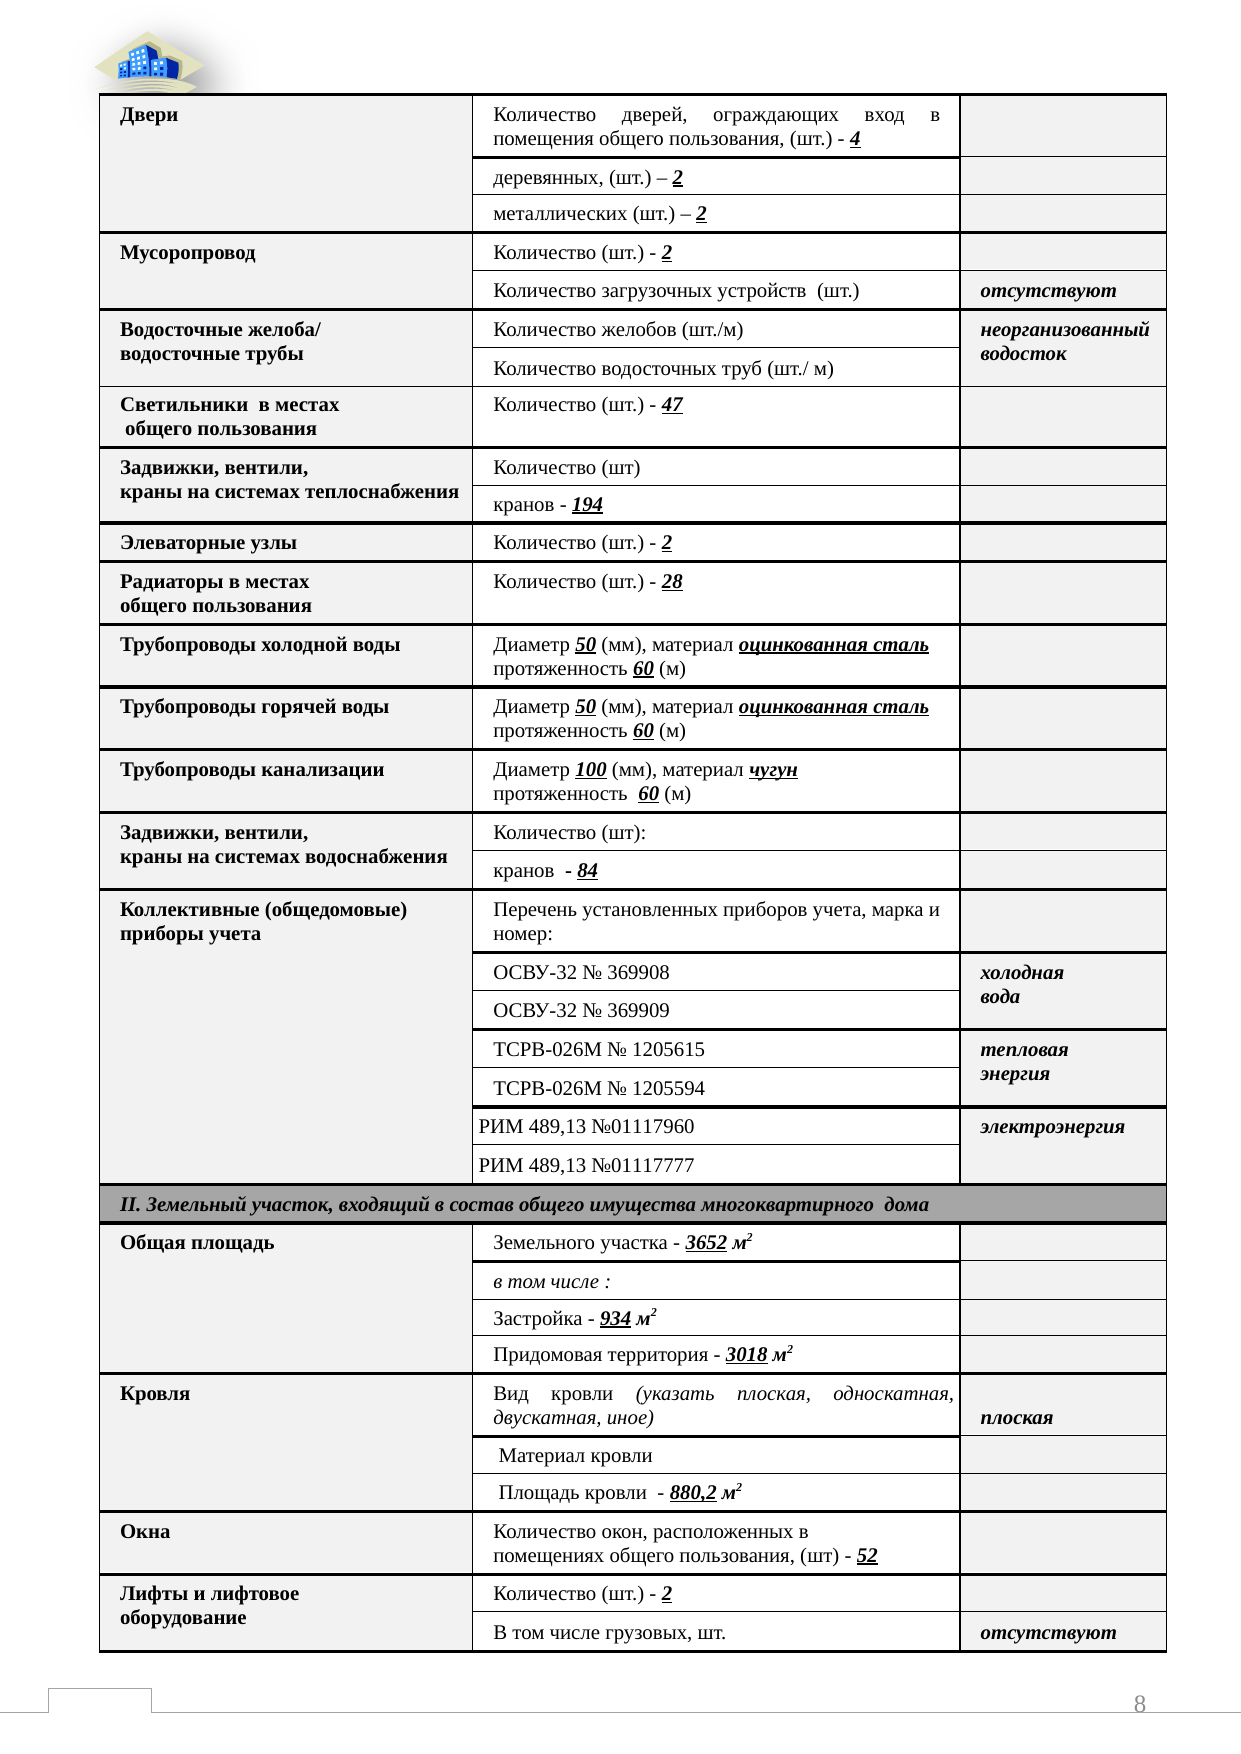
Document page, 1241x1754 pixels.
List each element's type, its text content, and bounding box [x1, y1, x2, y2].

table_cell [961, 486, 1166, 521]
table_cell Диаметр 100 (мм), материал чугун протяженность 60 (м) [473, 751, 959, 811]
table_cell Количество желобов (шт./м) [473, 311, 959, 347]
table_cell Общая площадь [100, 1225, 472, 1372]
table_cell [961, 234, 1166, 269]
table_cell [961, 1336, 1166, 1372]
table_cell Задвижки, вентили, краны на системах теплоснабжения [100, 449, 472, 521]
table_cell плоская [961, 1375, 1166, 1434]
table_cell [961, 891, 1166, 951]
table_cell [961, 1576, 1166, 1611]
table_cell Количество дверей, ограждающих вход в помещения общего пользования, (шт.) - 4 [473, 96, 959, 156]
table_cell ОСВУ-32 № 369908 [473, 954, 959, 989]
table_cell ТСРВ-026М № 1205594 [473, 1068, 959, 1105]
table_cell Задвижки, вентили, краны на системах водоснабжения [100, 814, 472, 888]
table_cell [961, 814, 1166, 849]
table_cell Количество (шт): [473, 814, 959, 849]
table_cell отсутствуют [961, 1612, 1166, 1650]
table_cell [961, 157, 1166, 194]
table_cell кранов - 194 [473, 486, 959, 521]
table_cell в том числе : [473, 1263, 959, 1299]
table_cell [961, 449, 1166, 485]
table_cell Количество окон, расположенных в помещениях общего пользования, (шт) - 52 [473, 1513, 959, 1572]
table_cell Трубопроводы холодной воды [100, 626, 472, 685]
table_cell Количество водосточных труб (шт./ м) [473, 348, 959, 386]
table_cell Количество (шт.) - 2 [473, 234, 959, 269]
table_cell Перечень установленных приборов учета, марка и номер: [473, 891, 959, 951]
table_cell Коллективные (общедомовые) приборы учета [100, 891, 472, 1183]
table_cell Трубопроводы горячей воды [100, 689, 472, 748]
table_cell Площадь кровли - 880,2 м2 [473, 1474, 959, 1510]
table_cell холодная вода [961, 954, 1166, 1028]
table_cell Элеваторные узлы [100, 525, 472, 560]
table_cell Кровля [100, 1375, 472, 1510]
table_cell Количество (шт.) - 47 [473, 387, 959, 446]
table_cell [961, 525, 1166, 560]
table_cell ТСРВ-026М № 1205615 [473, 1031, 959, 1067]
table_cell Количество загрузочных устройств (шт.) [473, 271, 959, 308]
table_cell [961, 387, 1166, 446]
table_cell неорганизованный водосток [961, 311, 1166, 386]
table_cell Лифты и лифтовое оборудование [100, 1576, 472, 1650]
table_cell Радиаторы в местах общего пользования [100, 563, 472, 623]
table_cell [961, 1300, 1166, 1335]
table_cell Диаметр 50 (мм), материал оцинкованная сталь протяженность 60 (м) [473, 689, 959, 748]
table_cell Земельного участка - 3652 м2 [473, 1225, 959, 1260]
table_cell РИМ 489,13 №01117960 [473, 1109, 959, 1144]
table_cell [961, 1261, 1166, 1299]
table_cell [961, 1474, 1166, 1510]
table_cell Окна [100, 1513, 472, 1572]
table_cell Количество (шт.) - 28 [473, 563, 959, 623]
table_cell Количество (шт.) - 2 [473, 1576, 959, 1611]
table_cell Двери [100, 96, 472, 231]
table_cell Трубопроводы канализации [100, 751, 472, 811]
table_cell [961, 1513, 1166, 1572]
table_cell Застройка - 934 м2 [473, 1300, 959, 1335]
table_cell В том числе грузовых, шт. [473, 1612, 959, 1650]
table_cell Количество (шт.) - 2 [473, 525, 959, 560]
table_cell [961, 626, 1166, 685]
table_cell [961, 563, 1166, 623]
table_cell ОСВУ-32 № 369909 [473, 991, 959, 1028]
table_cell II. Земельный участок, входящий в состав общего имущества многоквартирного дома [100, 1186, 1166, 1221]
table_cell Материал кровли [473, 1438, 959, 1473]
table_cell Водосточные желоба/ водосточные трубы [100, 311, 472, 386]
table_cell РИМ 489,13 №01117777 [473, 1145, 959, 1183]
table_cell [961, 851, 1166, 888]
table_cell Светильники в местах общего пользования [100, 387, 472, 446]
table_cell Мусоропровод [100, 234, 472, 308]
table_cell [961, 195, 1166, 231]
table_cell [961, 1436, 1166, 1473]
table_cell отсутствуют [961, 271, 1166, 308]
table_cell Вид кровли (указать плоская, односкатная, двускатная, иное) [473, 1375, 959, 1434]
table_cell электроэнергия [961, 1109, 1166, 1183]
table_cell Количество (шт) [473, 449, 959, 485]
table_cell тепловая энергия [961, 1031, 1166, 1105]
table_cell [961, 1225, 1166, 1260]
table_cell [961, 96, 1166, 156]
table_cell Придомовая территория - 3018 м2 [473, 1336, 959, 1372]
table_cell металлических (шт.) – 2 [473, 195, 959, 231]
table_cell деревянных, (шт.) – 2 [473, 159, 959, 194]
table_cell кранов - 84 [473, 851, 959, 888]
table_cell [961, 689, 1166, 748]
table_cell [961, 751, 1166, 811]
table_cell Диаметр 50 (мм), материал оцинкованная сталь протяженность 60 (м) [473, 626, 959, 685]
